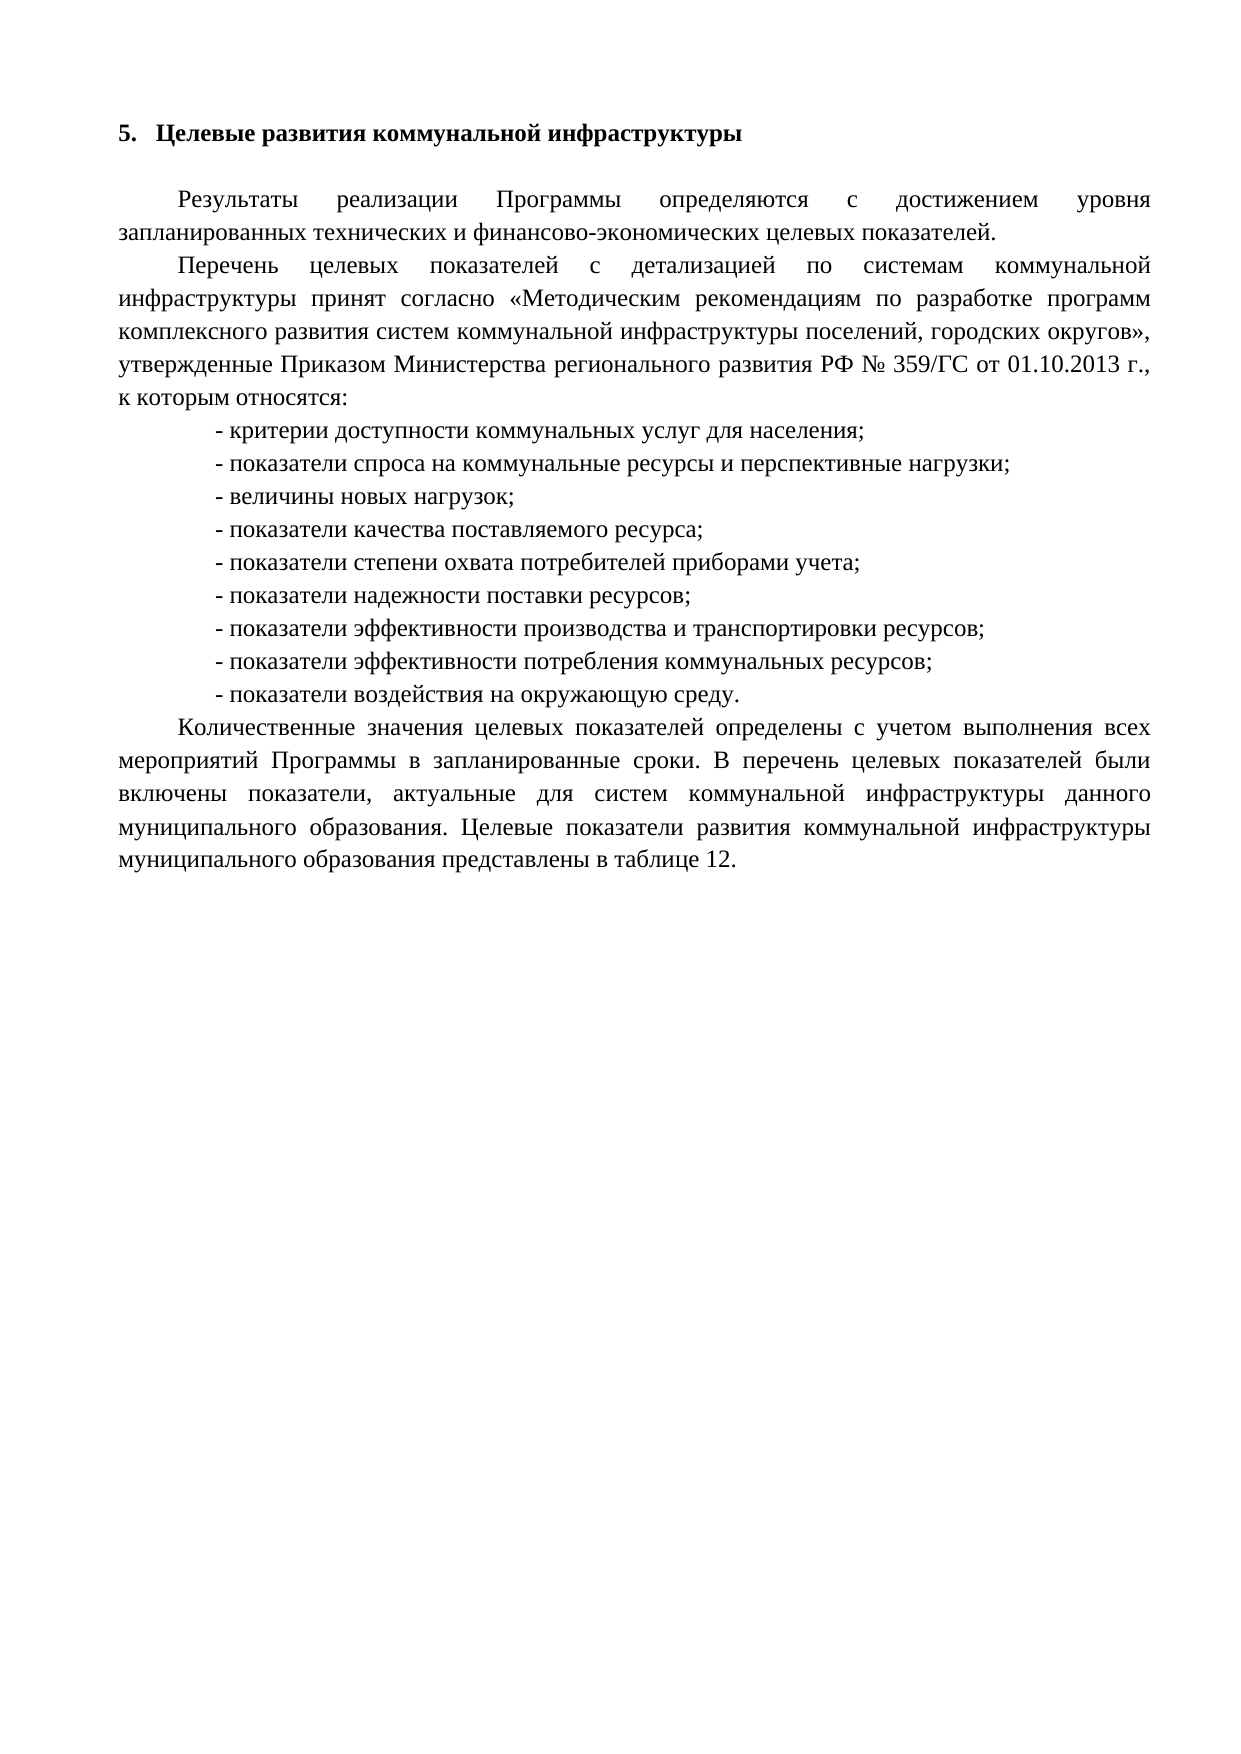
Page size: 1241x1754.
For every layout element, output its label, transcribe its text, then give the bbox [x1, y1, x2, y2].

text Количественные значения целевых показателей определены с учетом выполнения всех мероприятий Программы в запланированные сроки. В перечень целевых показателей были включены показатели, актуальные для систем коммунальной инфраструктуры данного муниципального образования. Целевые показатели развития коммунальной инфраструктуры муниципального образования представлены в таблице 12. [118, 712, 1152, 873]
text - критерии доступности коммунальных услуг для населения; [215, 415, 1152, 444]
list Целевые развития коммунальной инфраструктуры [118, 118, 1152, 147]
text - показатели воздействия на окружающую среду. [215, 679, 1152, 708]
text - показатели степени охвата потребителей приборами учета; [215, 547, 1152, 576]
text - показатели надежности поставки ресурсов; [215, 580, 1152, 609]
text - показатели эффективности производства и транспортировки ресурсов; [215, 613, 1152, 642]
text - величины новых нагрузок; [215, 481, 1152, 510]
text Результаты реализации Программы определяются с достижением уровня запланированных технических и финансово-экономических целевых показателей. [118, 184, 1152, 246]
text Перечень целевых показателей с детализацией по системам коммунальной инфраструктуры принят согласно «Методическим рекомендациям по разработке программ комплексного развития систем коммунальной инфраструктуры поселений, городских округов», утвержденные Приказом Министерства регионального развития РФ № 359/ГС от 01.10.2013 г., к которым относятся: [118, 250, 1152, 411]
text - показатели спроса на коммунальные ресурсы и перспективные нагрузки; [215, 448, 1152, 477]
text - показатели качества поставляемого ресурса; [215, 514, 1152, 543]
text - показатели эффективности потребления коммунальных ресурсов; [215, 646, 1152, 675]
